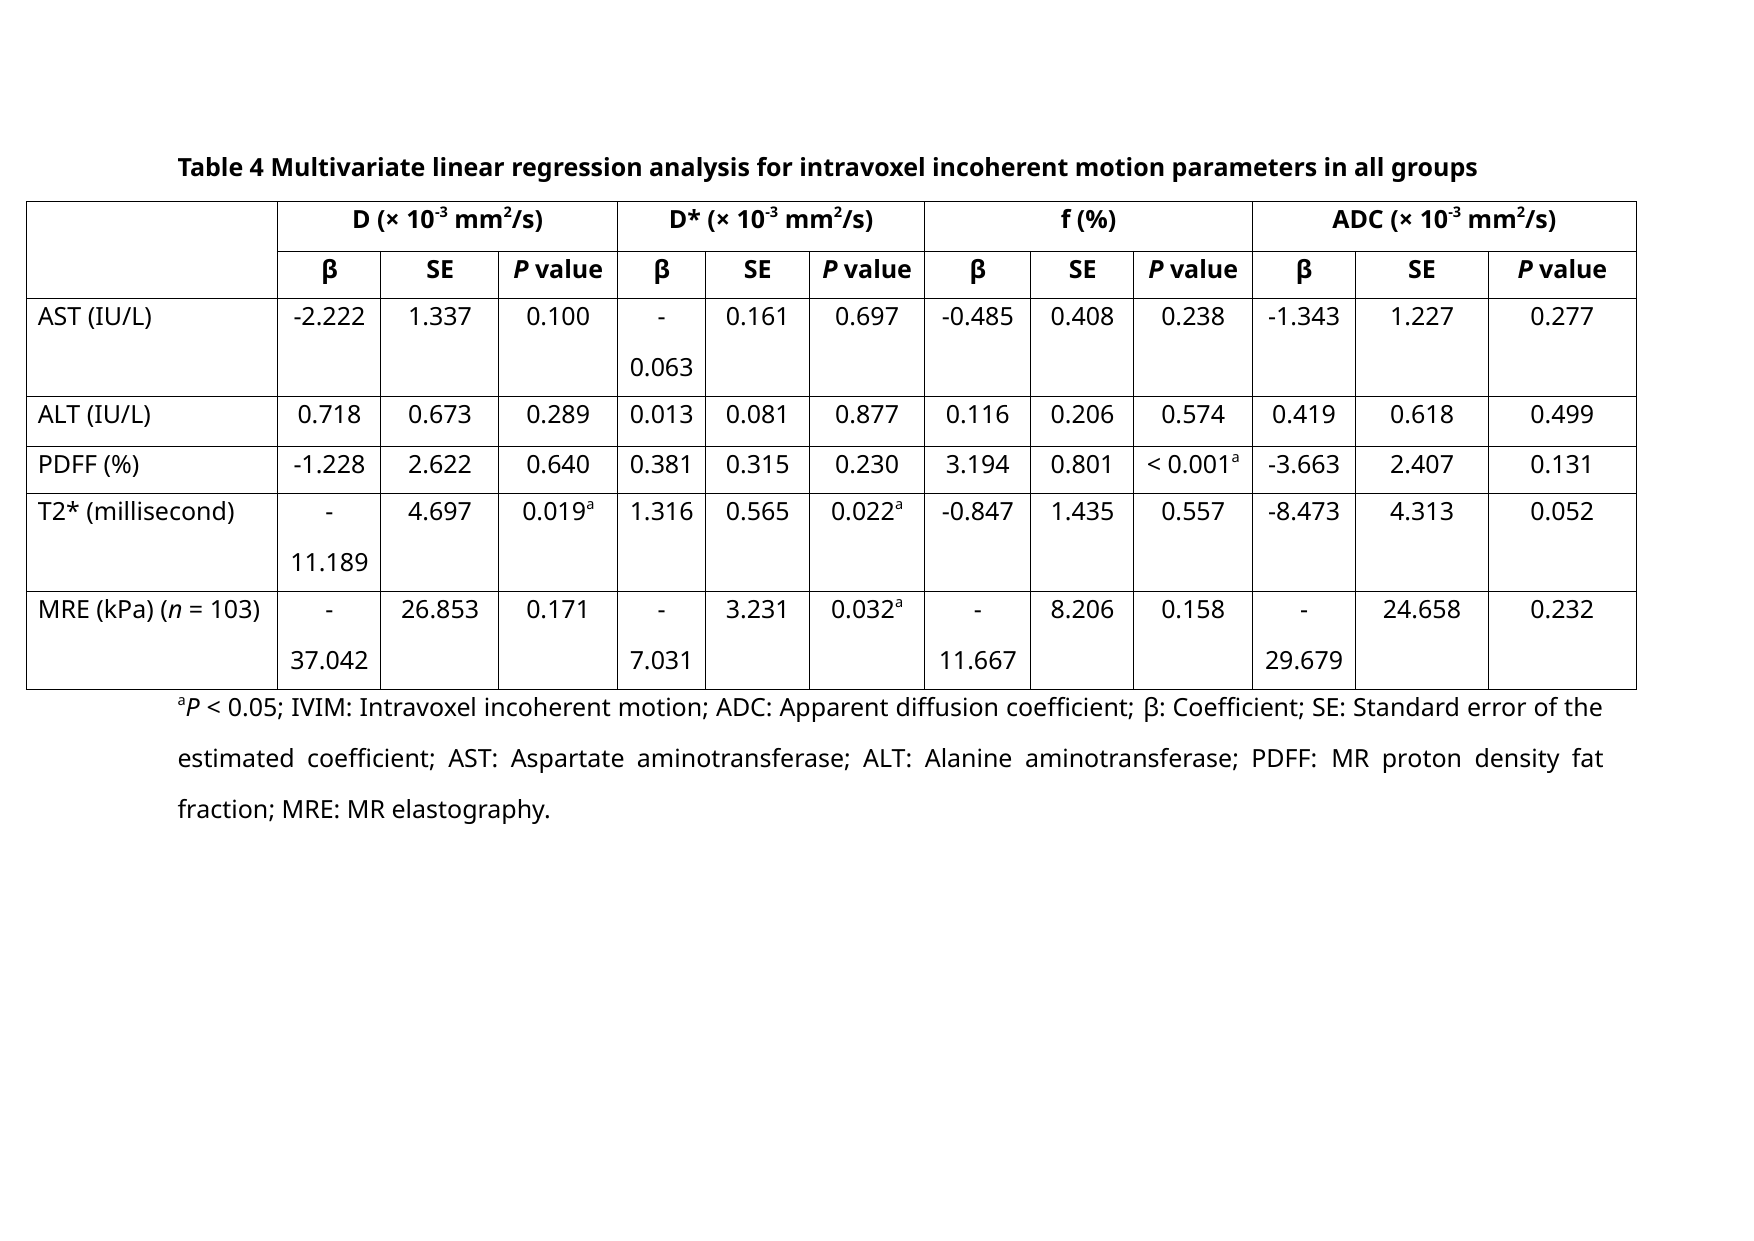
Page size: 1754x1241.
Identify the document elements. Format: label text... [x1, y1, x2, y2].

table_cell 0.640 [499, 447, 617, 493]
table_cell 0.574 [1134, 397, 1252, 446]
table_cell 2.622 [381, 447, 498, 493]
table_header [27, 202, 277, 298]
table_cell 0.419 [1253, 397, 1355, 446]
table_cell β [618, 252, 705, 298]
table_header ADC (× 10-3 mm2/s) [1253, 202, 1636, 251]
table_cell 0.116 [925, 397, 1030, 446]
table_cell 26.853 [381, 592, 498, 689]
table_cell 0.100 [499, 299, 617, 396]
table_cell 0.557 [1134, 494, 1252, 591]
table_cell 0.408 [1031, 299, 1133, 396]
table_cell 0.171 [499, 592, 617, 689]
table_cell 0.158 [1134, 592, 1252, 689]
table_cell 4.697 [381, 494, 498, 591]
table_cell -0.485 [925, 299, 1030, 396]
table_cell -1.343 [1253, 299, 1355, 396]
table_cell 1.435 [1031, 494, 1133, 591]
table_header f (%) [925, 202, 1252, 251]
table_cell 0.277 [1489, 299, 1636, 396]
table_cell 0.697 [810, 299, 924, 396]
table_cell SE [706, 252, 809, 298]
table_cell 0.499 [1489, 397, 1636, 446]
table_cell β [925, 252, 1030, 298]
table_cell 0.230 [810, 447, 924, 493]
table_cell -11.667 [925, 592, 1030, 689]
table_cell ALT (IU/L) [27, 397, 277, 446]
table_cell P value [1489, 252, 1636, 298]
table_cell SE [1356, 252, 1488, 298]
text aP < 0.05; IVIM: Intravoxel incoherent motion; ADC: Apparent diffusion coefficient; β: Coefficient; SE: Standard error of the estimated coefficient; AST: Aspartate aminotransferase; ALT: Alanine aminotransferase; PDFF: MR proton density fat fraction; MRE: MR elastography. [177, 690, 1604, 826]
table_cell β [278, 252, 380, 298]
table_cell P value [1134, 252, 1252, 298]
table_cell 0.718 [278, 397, 380, 446]
table_cell 0.381 [618, 447, 705, 493]
table_cell -2.222 [278, 299, 380, 396]
table_cell 0.161 [706, 299, 809, 396]
table_cell -7.031 [618, 592, 705, 689]
table_cell 0.673 [381, 397, 498, 446]
table_cell 0.618 [1356, 397, 1488, 446]
table_cell 0.022a [810, 494, 924, 591]
table_cell 0.232 [1489, 592, 1636, 689]
table_cell 0.801 [1031, 447, 1133, 493]
table_cell β [1253, 252, 1355, 298]
table_cell P value [499, 252, 617, 298]
table_cell -0.847 [925, 494, 1030, 591]
table_cell -29.679 [1253, 592, 1355, 689]
table_cell 0.131 [1489, 447, 1636, 493]
table_cell 0.315 [706, 447, 809, 493]
table_cell 1.227 [1356, 299, 1488, 396]
table_cell -8.473 [1253, 494, 1355, 591]
table_cell AST (IU/L) [27, 299, 277, 396]
table_header D (× 10-3 mm2/s) [278, 202, 617, 251]
table_cell P value [810, 252, 924, 298]
table_cell -11.189 [278, 494, 380, 591]
table_cell 0.238 [1134, 299, 1252, 396]
table_cell 0.206 [1031, 397, 1133, 446]
table_cell 0.877 [810, 397, 924, 446]
table_cell SE [381, 252, 498, 298]
table_cell -0.063 [618, 299, 705, 396]
table_cell 3.231 [706, 592, 809, 689]
table_cell SE [1031, 252, 1133, 298]
table_cell 8.206 [1031, 592, 1133, 689]
table_cell -37.042 [278, 592, 380, 689]
table_cell 1.337 [381, 299, 498, 396]
table_cell T2* (millisecond) [27, 494, 277, 591]
table_cell 0.081 [706, 397, 809, 446]
table_cell 4.313 [1356, 494, 1488, 591]
table_cell 1.316 [618, 494, 705, 591]
table_cell -3.663 [1253, 447, 1355, 493]
text Table 4 Multivariate linear regression analysis for intravoxel incoherent motion parameters in all groups [177, 150, 1604, 184]
table_cell 0.289 [499, 397, 617, 446]
table_cell < 0.001a [1134, 447, 1252, 493]
table_cell -1.228 [278, 447, 380, 493]
table_cell 0.032a [810, 592, 924, 689]
table_cell 0.019a [499, 494, 617, 591]
table_cell 0.565 [706, 494, 809, 591]
table_cell PDFF (%) [27, 447, 277, 493]
table_header D* (× 10-3 mm2/s) [618, 202, 924, 251]
table_cell MRE (kPa) (n = 103) [27, 592, 277, 689]
table_cell 3.194 [925, 447, 1030, 493]
table_cell 24.658 [1356, 592, 1488, 689]
table_cell 0.052 [1489, 494, 1636, 591]
table_cell 2.407 [1356, 447, 1488, 493]
table_cell 0.013 [618, 397, 705, 446]
